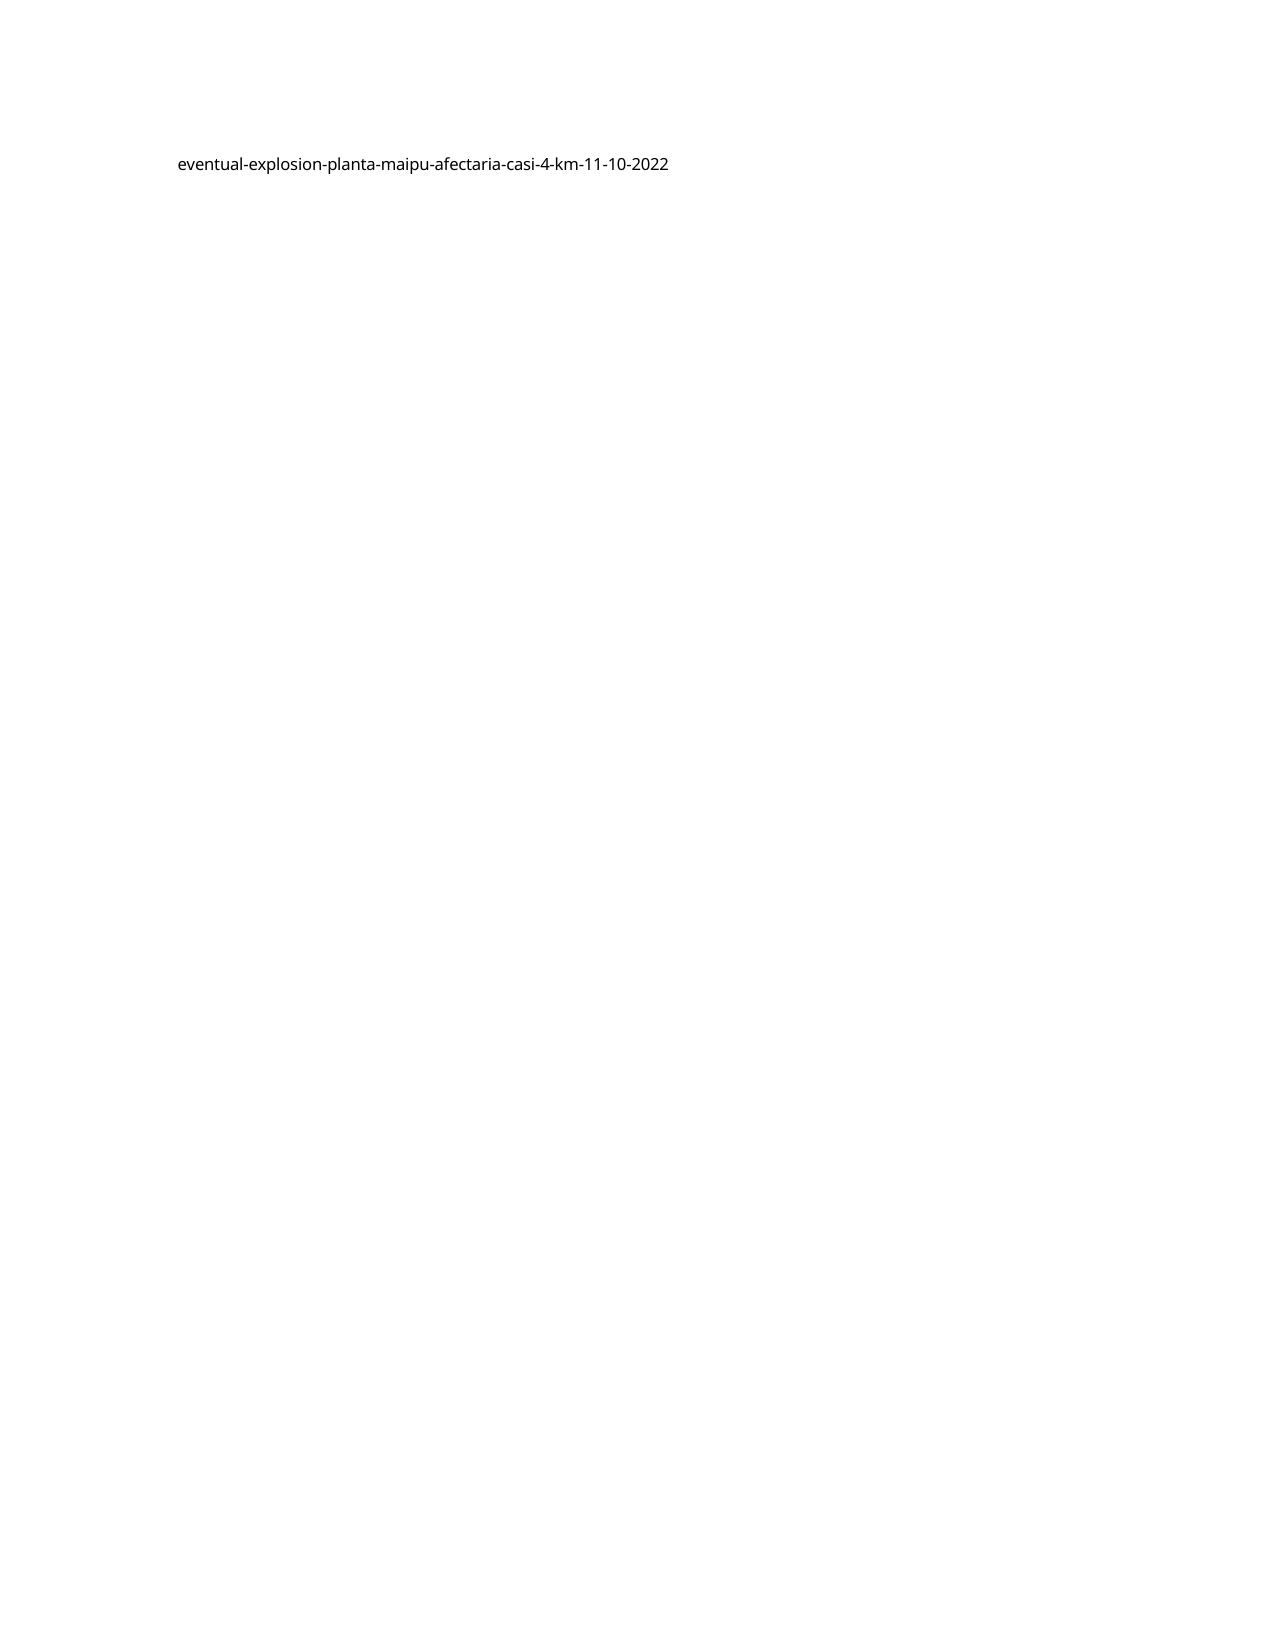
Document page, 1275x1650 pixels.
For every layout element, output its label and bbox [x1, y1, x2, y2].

text [177, 152, 1098, 175]
